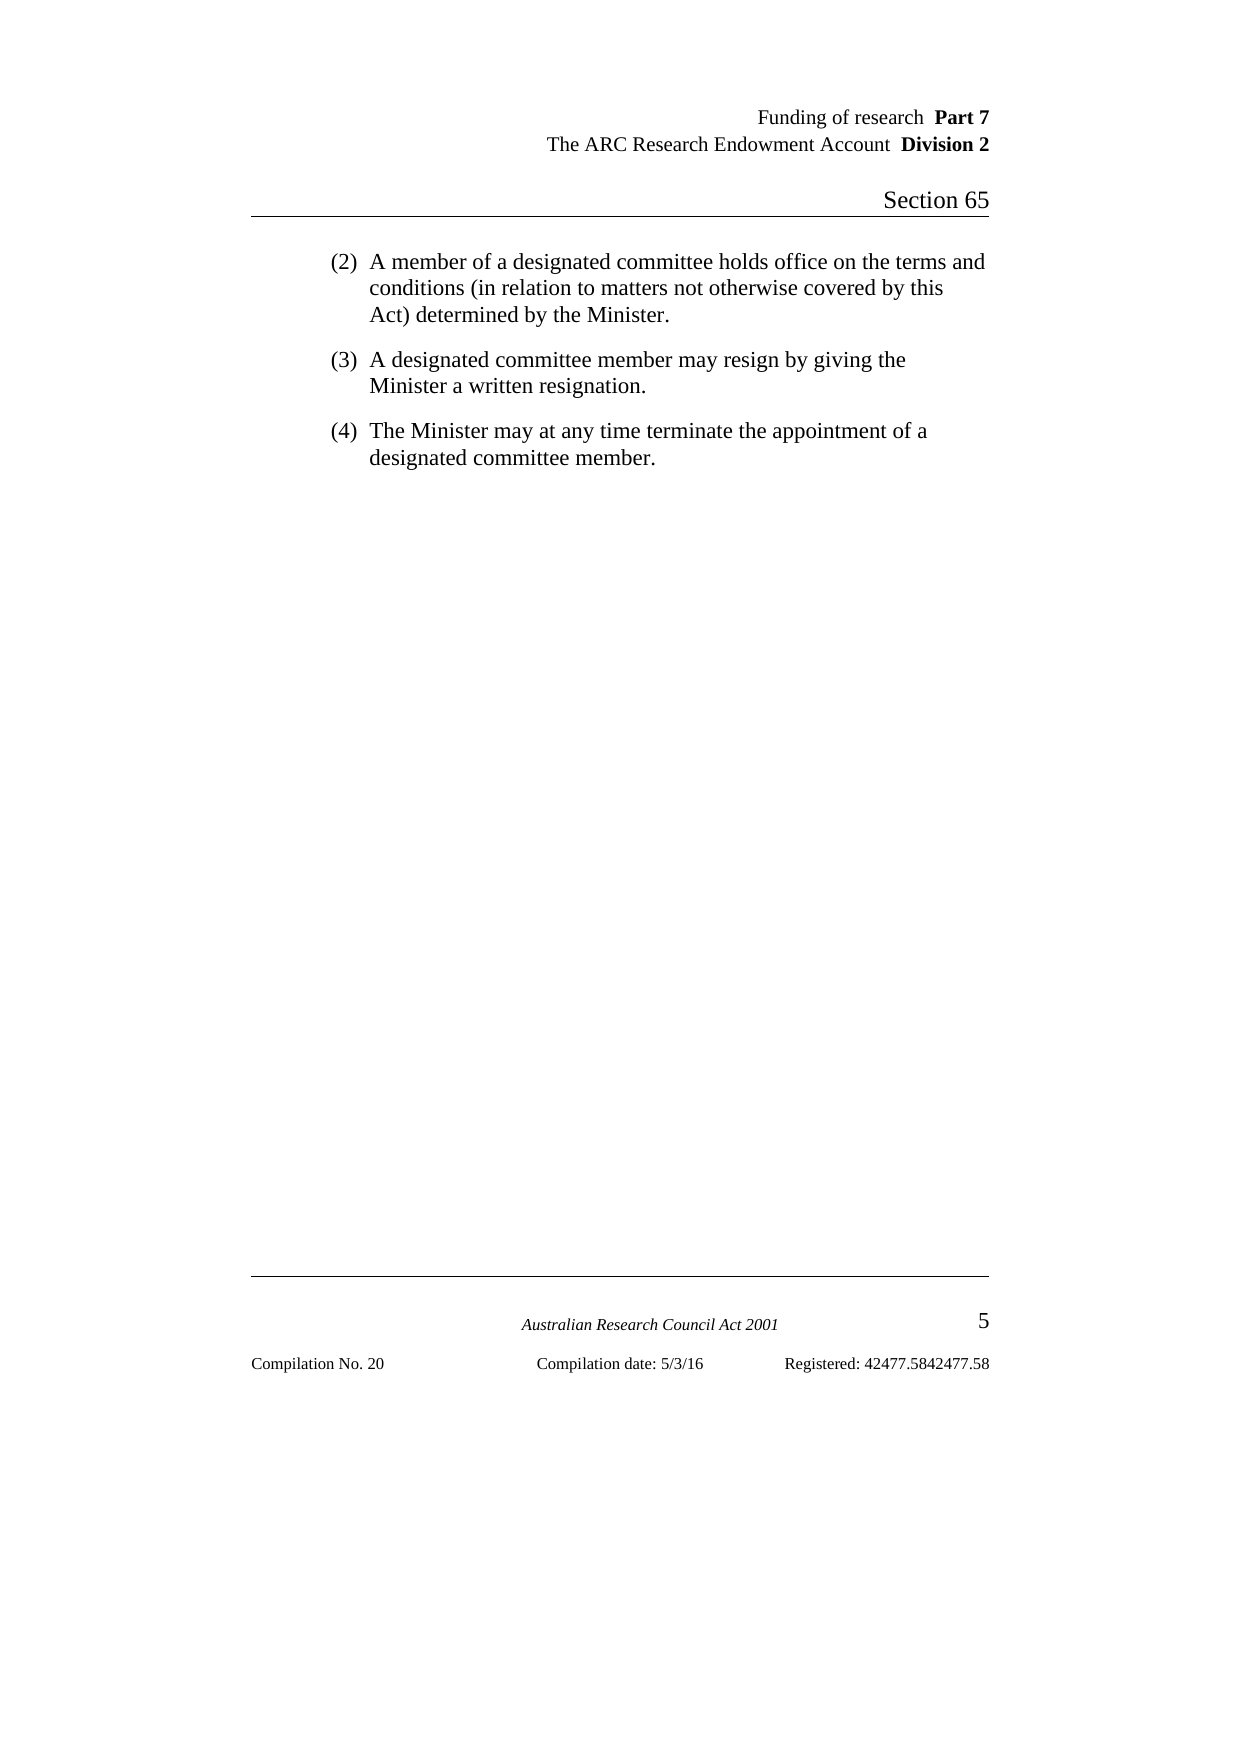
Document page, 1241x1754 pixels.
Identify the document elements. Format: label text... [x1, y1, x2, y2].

text (3) A designated committee member may resign by giving the Minister a written resignation. [251, 346, 989, 398]
text (4) The Minister may at any time terminate the appointment of a designated committee member. [251, 417, 989, 470]
text (2) A member of a designated committee holds office on the terms and conditions (in relation to matters not otherwise covered by this Act) determined by the Minister. [251, 248, 989, 327]
